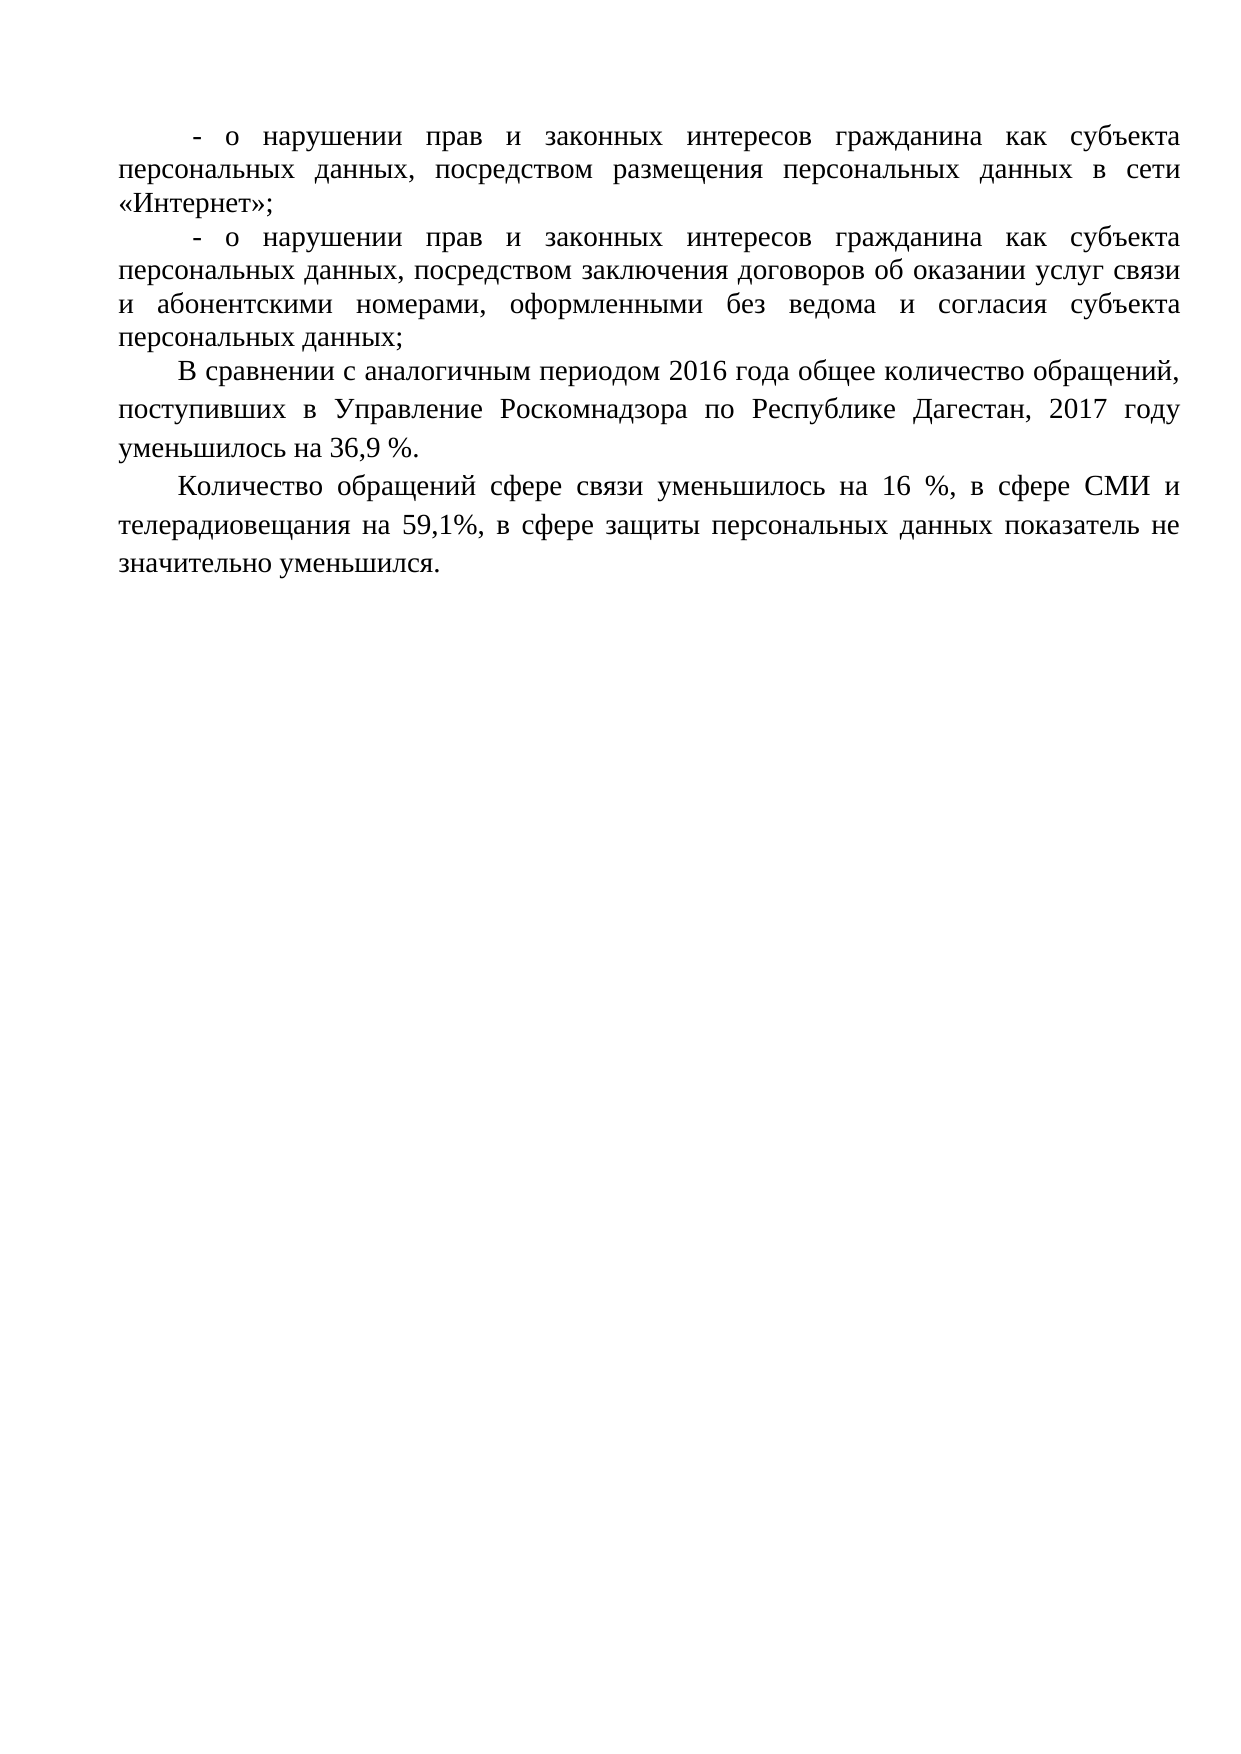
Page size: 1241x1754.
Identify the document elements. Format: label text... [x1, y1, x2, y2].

text Количество обращений сфере связи уменьшилось на 16 %, в сфере СМИ и телерадиовещания на 59,1%, в сфере защиты персональных данных показатель не значительно уменьшился. [118, 468, 1181, 579]
text В сравнении с аналогичным периодом 2016 года общее количество обращений, поступивших в Управление Роскомнадзора по Республике Дагестан, 2017 году уменьшилось на 36,9 %. [118, 353, 1181, 463]
text - о нарушении прав и законных интересов гражданина как субъекта персональных данных, посредством заключения договоров об оказании услуг связи и абонентскими номерами, оформленными без ведома и согласия субъекта персональных данных; [118, 219, 1181, 353]
text - о нарушении прав и законных интересов гражданина как субъекта персональных данных, посредством размещения персональных данных в сети «Интернет»; [118, 118, 1181, 219]
